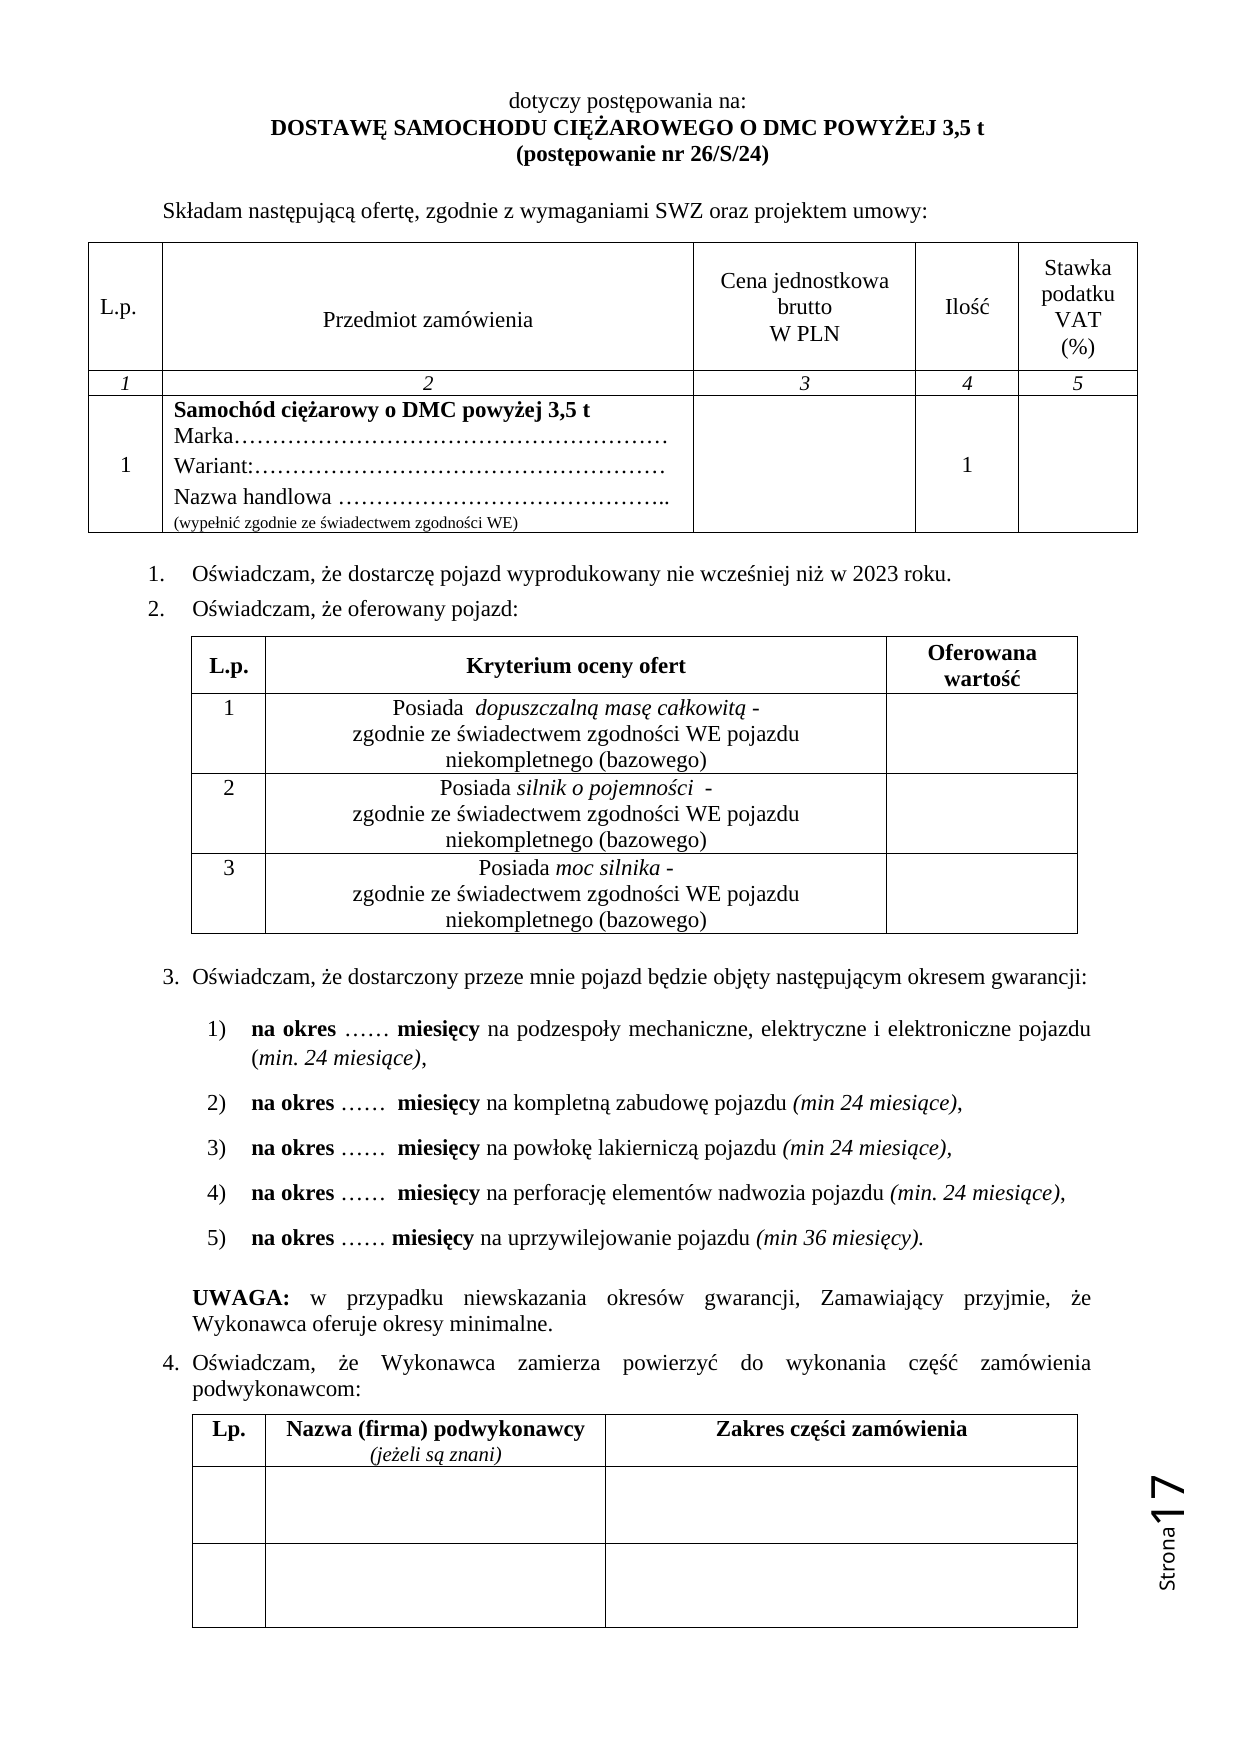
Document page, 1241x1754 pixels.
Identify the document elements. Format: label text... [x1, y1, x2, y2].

text Składam następującą ofertę, zgodnie z wymaganiami SWZ oraz projektem umowy: [162, 197, 1092, 223]
table_cell [1019, 396, 1137, 532]
table_header Cena jednostkowa brutto W PLN [694, 243, 915, 370]
text DOSTAWĘ SAMOCHODU CIĘŻAROWEGO O DMC POWYŻEJ 3,5 t [162, 114, 1092, 140]
table_cell [694, 396, 915, 532]
table_header L.p. [192, 637, 265, 693]
list na okres …… miesięcy na kompletną zabudowę pojazdu (min 24 miesiące), [207, 1089, 1092, 1115]
table_header Ilość [916, 243, 1018, 370]
list na okres …… miesięcy na uprzywilejowanie pojazdu (min 36 miesięcy). [207, 1224, 1092, 1251]
table_cell 3 [694, 371, 915, 395]
table_cell Posiada dopuszczalną masę całkowitą - zgodnie ze świadectwem zgodności WE pojazdu niekompletnego (bazowego) [266, 694, 886, 773]
list na okres …… miesięcy na perforację elementów nadwozia pojazdu (min. 24 miesiące), [207, 1179, 1092, 1206]
table_header Oferowana wartość [887, 637, 1077, 693]
table_cell [193, 1467, 265, 1543]
table_cell 1 [192, 694, 265, 773]
table_cell [266, 1544, 605, 1627]
table_cell Samochód ciężarowy o DMC powyżej 3,5 t Marka………………………………………………… Wariant:……………………………………………… Nazwa handlowa …………………………………….. (wypełnić zgodnie ze świadectwem zgodności WE) [163, 396, 693, 532]
table_cell [606, 1544, 1077, 1627]
text (postępowanie nr 26/S/24) [162, 140, 1123, 167]
table_cell 1 [916, 396, 1018, 532]
table_header Przedmiot zamówienia [163, 243, 693, 370]
list na okres …… miesięcy na powłokę lakierniczą pojazdu (min 24 miesiące), [207, 1134, 1092, 1160]
table_header Nazwa (firma) podwykonawcy (jeżeli są znani) [266, 1415, 605, 1466]
table_cell [266, 1467, 605, 1543]
text dotyczy postępowania na: [162, 87, 1092, 114]
table_header Kryterium oceny ofert [266, 637, 886, 693]
table_cell 2 [163, 371, 693, 395]
text UWAGA: w przypadku niewskazania okresów gwarancji, Zamawiający przyjmie, że Wykonawca oferuje okresy minimalne. [192, 1284, 1092, 1336]
table_cell 1 [89, 371, 162, 395]
table_header Zakres części zamówienia [606, 1415, 1077, 1466]
table_cell 3 [192, 854, 265, 933]
table_header Lp. [193, 1415, 265, 1466]
table_header Stawka podatku VAT (%) [1019, 243, 1137, 370]
table_cell Posiada silnik o pojemności - zgodnie ze świadectwem zgodności WE pojazdu niekompletnego (bazowego) [266, 774, 886, 853]
table_cell 4 [916, 371, 1018, 395]
table_cell 1 [89, 396, 162, 532]
table_cell 2 [192, 774, 265, 853]
table_cell Posiada moc silnika - zgodnie ze świadectwem zgodności WE pojazdu niekompletnego (bazowego) [266, 854, 886, 933]
table_cell [887, 774, 1077, 853]
table_cell [887, 854, 1077, 933]
list Oświadczam, że Wykonawca zamierza powierzyć do wykonania część zamówienia podwykonawcom: [162, 1349, 1092, 1402]
list Oświadczam, że dostarczony przeze mnie pojazd będzie objęty następującym okresem gwarancji: [162, 963, 1092, 989]
table_cell [887, 694, 1077, 773]
list na okres …… miesięcy na podzespoły mechaniczne, elektryczne i elektroniczne pojazdu (min. 24 miesiące), [207, 1015, 1092, 1070]
list Oświadczam, że dostarczę pojazd wyprodukowany nie wcześniej niż w 2023 roku. [148, 559, 1092, 586]
table_cell 5 [1019, 371, 1137, 395]
table_cell [606, 1467, 1077, 1543]
list Oświadczam, że oferowany pojazd: [148, 596, 1092, 622]
table_header L.p. [89, 243, 162, 370]
table_cell [193, 1544, 265, 1627]
